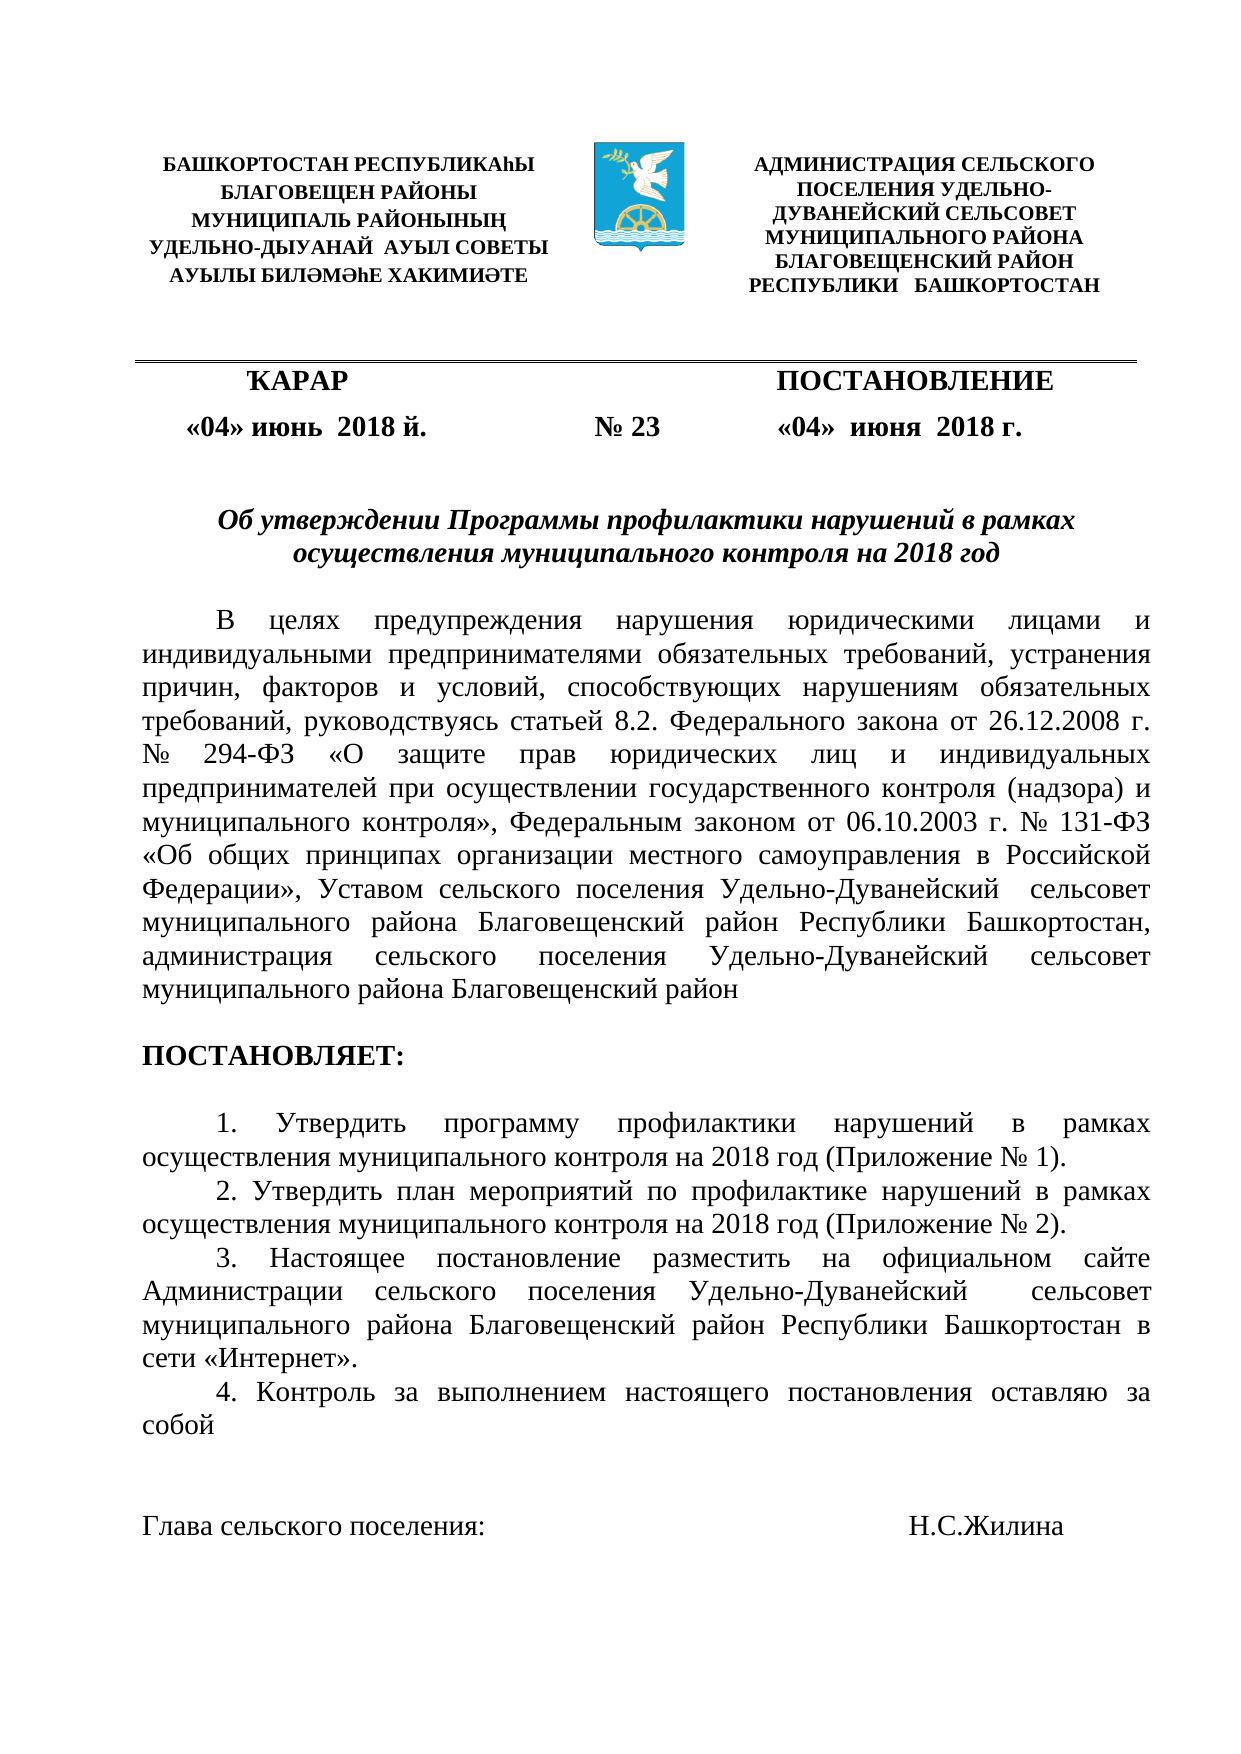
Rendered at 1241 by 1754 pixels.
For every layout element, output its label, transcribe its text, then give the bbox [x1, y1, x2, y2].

text В целях предупреждения нарушения юридическими лицами и индивидуальными предпринимателями обязательных требований, устранения причин, факторов и условий, способствующих нарушениям обязательных требований, руководствуясь статьей 8.2. Федерального закона от 26.12.2008 г. № 294-ФЗ «О защите прав юридических лиц и индивидуальных предпринимателей при осуществлении государственного контроля (надзора) и муниципального контроля», Федеральным законом от 06.10.2003 г. № 131-ФЗ «Об общих принципах организации местного самоуправления в Российской Федерации», Уставом сельского поселения Удельно-Дуванейский сельсовет муниципального района Благовещенский район Республики Башкортостан, администрация сельского поселения Удельно-Дуванейский сельсовет муниципального района Благовещенский район [142, 602, 1152, 1005]
text 4. Контроль за выполнением настоящего постановления оставляю за собой [142, 1374, 1152, 1441]
text 2. Утвердить план мероприятий по профилактике нарушений в рамках осуществления муниципального контроля на 2018 год (Приложение № 2). [142, 1173, 1152, 1240]
picture [610, 149, 628, 162]
text «04» июнь 2018 й. № 23 «04» июня 2018 г. [142, 409, 1152, 442]
text 1. Утвердить программу профилактики нарушений в рамках осуществления муниципального контроля на 2018 год (Приложение № 1). [142, 1106, 1152, 1173]
picture [622, 150, 673, 201]
text Глава сельского поселения: Н.С.Жилина [142, 1508, 1152, 1542]
picture [594, 204, 685, 252]
text Об утверждении Программы профилактики нарушений в рамках осуществления муниципального контроля на 2018 год [142, 502, 1152, 569]
table_header БАШКОРТОСТАН РЕСПУБЛИКАhЫ БЛАГОВЕЩЕН РАЙОНЫ МУНИЦИПАЛЬ РАЙОНЫНЫҢ УДЕЛЬНО-ДЫУАНАЙ АУЫЛ СОВЕТЫ АУЫЛЫ БИЛӘМӘhЕ ХАКИМИӘТЕ [135, 104, 563, 360]
text ҠАРАР ПОСТАНОВЛЕНИЕ [142, 118, 1152, 396]
text 3. Настоящее постановление разместить на официальном сайте Администрации сельского поселения Удельно-Дуванейский сельсовет муниципального района Благовещенский район Республики Башкортостан в сети «Интернет». [142, 1240, 1152, 1374]
text ПОСТАНОВЛЯЕТ: [142, 1038, 1152, 1072]
table_header АДМИНИСТРАЦИЯ СЕЛЬСКОГО ПОСЕЛЕНИЯ УДЕЛЬНО-ДУВАНЕЙСКИЙ СЕЛЬСОВЕТ МУНИЦИПАЛЬНОГО РАЙОНА БЛАГОВЕЩЕНСКИЙ РАЙОН РЕСПУБЛИКИ БАШКОРТОСТАН [712, 104, 1137, 360]
table_header [563, 104, 712, 360]
